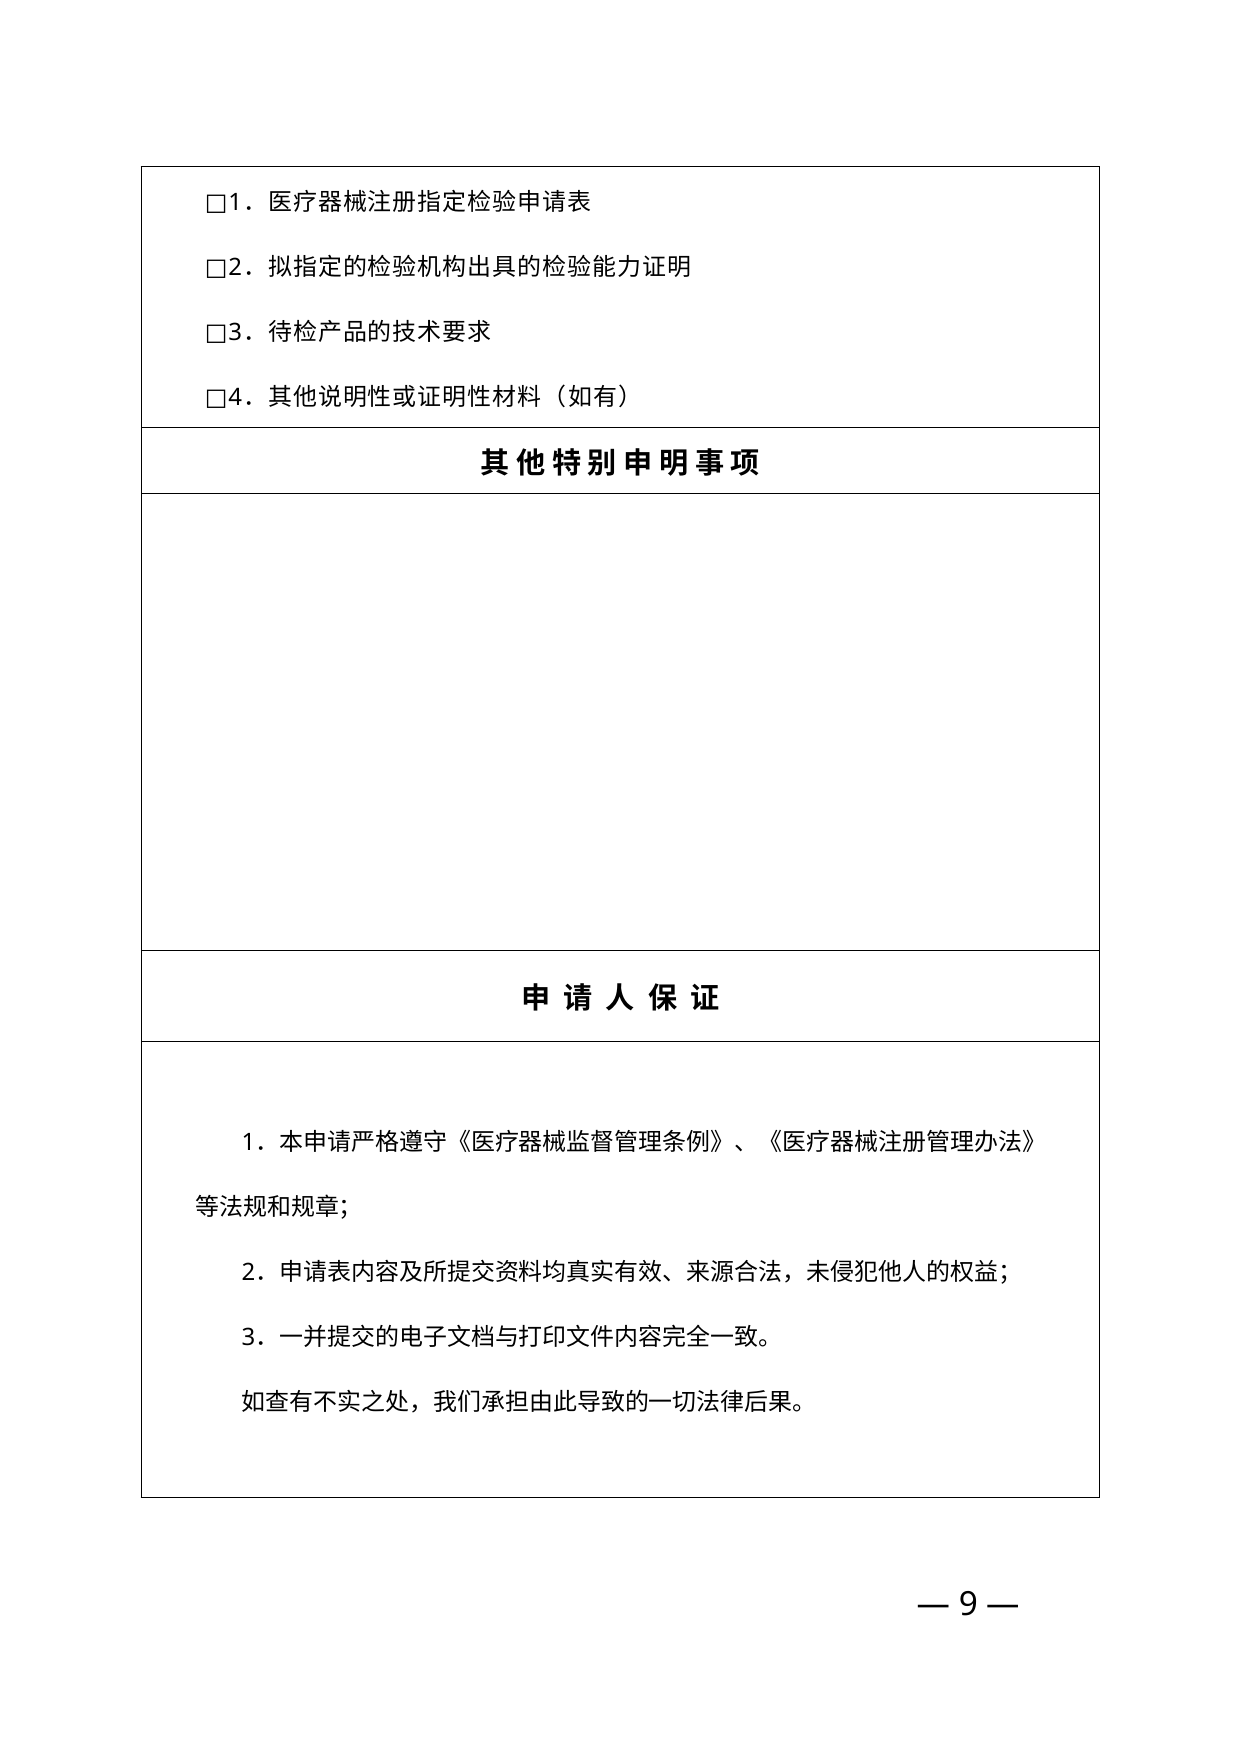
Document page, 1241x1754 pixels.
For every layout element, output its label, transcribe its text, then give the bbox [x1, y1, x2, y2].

table_cell 申 请 人 保 证 [142, 951, 1099, 1041]
table_cell [142, 494, 1099, 950]
table_cell 其 他 特 别 申 明 事 项 [142, 428, 1099, 493]
table_cell □1．医疗器械注册指定检验申请表 □2．拟指定的检验机构出具的检验能力证明 □3．待检产品的技术要求 □4．其他说明性或证明性材料（如有） [142, 167, 1099, 427]
table_cell 1．本申请严格遵守《医疗器械监督管理条例》、《医疗器械注册管理办法》等法规和规章； 2．申请表内容及所提交资料均真实有效、来源合法，未侵犯他人的权益； 3．一并提交的电子文档与打印文件内容完全一致。 如查有不实之处，我们承担由此导致的一切法律后果。 [142, 1042, 1099, 1497]
